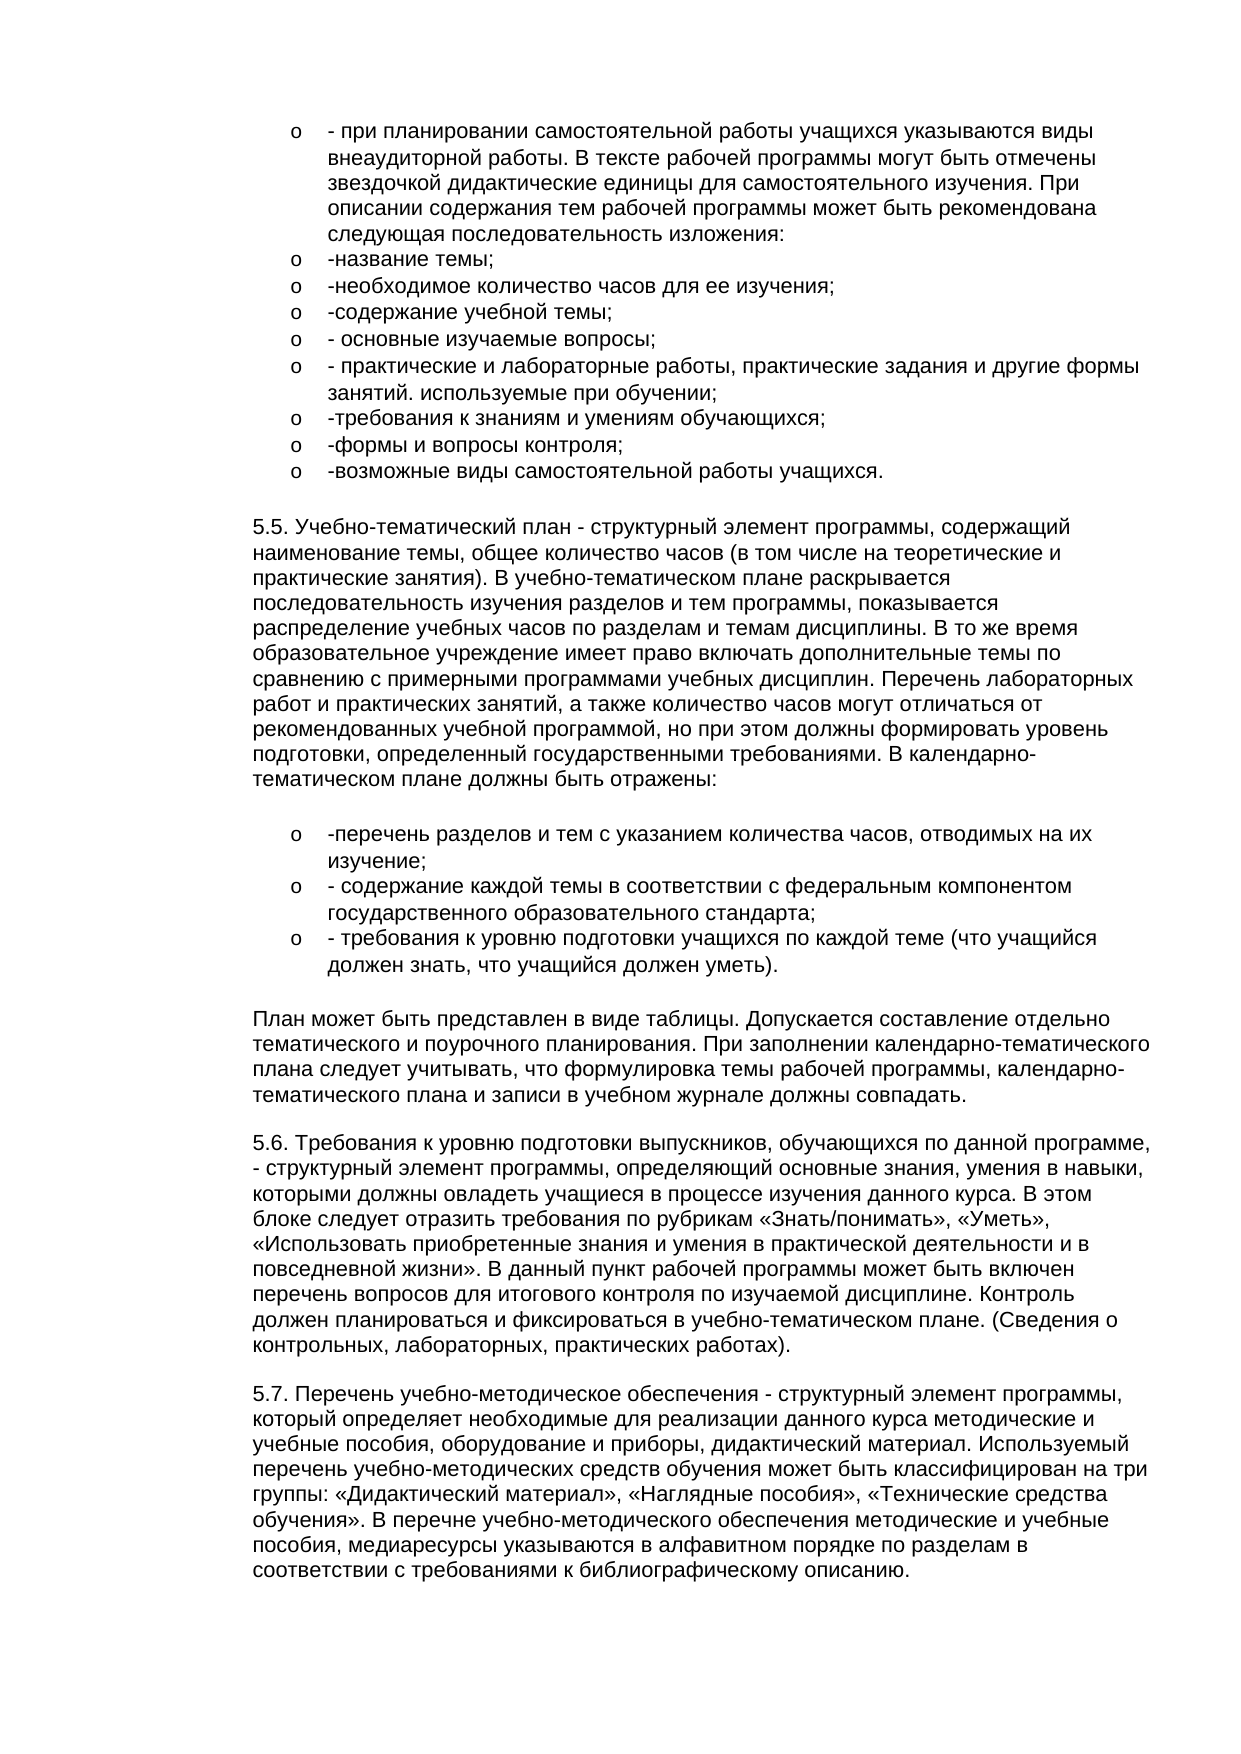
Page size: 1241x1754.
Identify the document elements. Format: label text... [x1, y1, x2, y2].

list -необходимое количество часов для ее изучения; [290, 272, 1152, 299]
text 5.6. Требования к уровню подготовки выпускников, обучающихся по данной программе, - структурный элемент программы, определяющий основные знания, умения в навыки, которыми должны овладеть учащиеся в процессе изучения данного курса. В этом блоке следует отразить требования по рубрикам «Знать/понимать», «Уметь», «Использовать приобретенные знания и умения в практической деятельности и в повседневной жизни». В данный пункт рабочей программы может быть включен перечень вопросов для итогового контроля по изучаемой дисциплине. Контроль должен планироваться и фиксироваться в учебно-тематическом плане. (Сведения о контрольных, лабораторных, практических работах). [252, 1130, 1152, 1357]
list - требования к уровню подготовки учащихся по каждой теме (что учащийся должен знать, что учащийся должен уметь). [290, 925, 1152, 977]
text 5.7. Перечень учебно-методическое обеспечения - структурный элемент программы, который определяет необходимые для реализации данного курса методические и учебные пособия, оборудование и приборы, дидактический материал. Используемый перечень учебно-методических средств обучения может быть классифицирован на три группы: «Дидактический материал», «Наглядные пособия», «Технические средства обучения». В перечне учебно-методического обеспечения методические и учебные пособия, медиаресурсы указываются в алфавитном порядке по разделам в соответствии с требованиями к библиографическому описанию. [252, 1380, 1152, 1582]
list -формы и вопросы контроля; [290, 432, 1152, 458]
text План может быть представлен в виде таблицы. Допускается составление отдельно тематического и поурочного планирования. При заполнении календарно-тематического плана следует учитывать, что формулировка темы рабочей программы, календарно- тематического плана и записи в учебном журнале должны совпадать. [252, 1006, 1152, 1107]
list -перечень разделов и тем с указанием количества часов, отводимых на их изучение; [290, 821, 1152, 873]
list - практические и лабораторные работы, практические задания и другие формы занятий. используемые при обучении; [290, 353, 1152, 405]
list - при планировании самостоятельной работы учащихся указываются виды внеаудиторной работы. В тексте рабочей программы могут быть отмечены звездочкой дидактические единицы для самостоятельного изучения. При описании содержания тем рабочей программы может быть рекомендована следующая последовательность изложения: [290, 118, 1152, 246]
list - содержание каждой темы в соответствии с федеральным компонентом государственного образовательного стандарта; [290, 873, 1152, 925]
list - основные изучаемые вопросы; [290, 326, 1152, 353]
list -возможные виды самостоятельной работы учащихся. [290, 458, 1152, 485]
text 5.5. Учебно-тематический план - структурный элемент программы, содержащий наименование темы, общее количество часов (в том числе на теоретические и практические занятия). В учебно-тематическом плане раскрывается последовательность изучения разделов и тем программы, показывается распределение учебных часов по разделам и темам дисциплины. В то же время образовательное учреждение имеет право включать дополнительные темы по сравнению с примерными программами учебных дисциплин. Перечень лабораторных работ и практических занятий, а также количество часов могут отличаться от рекомендованных учебной программой, но при этом должны формировать уровень подготовки, определенный государственными требованиями. В календарно-тематическом плане должны быть отражены: [252, 514, 1152, 792]
list -требования к знаниям и умениям обучающихся; [290, 405, 1152, 432]
list -содержание учебной темы; [290, 299, 1152, 326]
list -название темы; [290, 246, 1152, 272]
